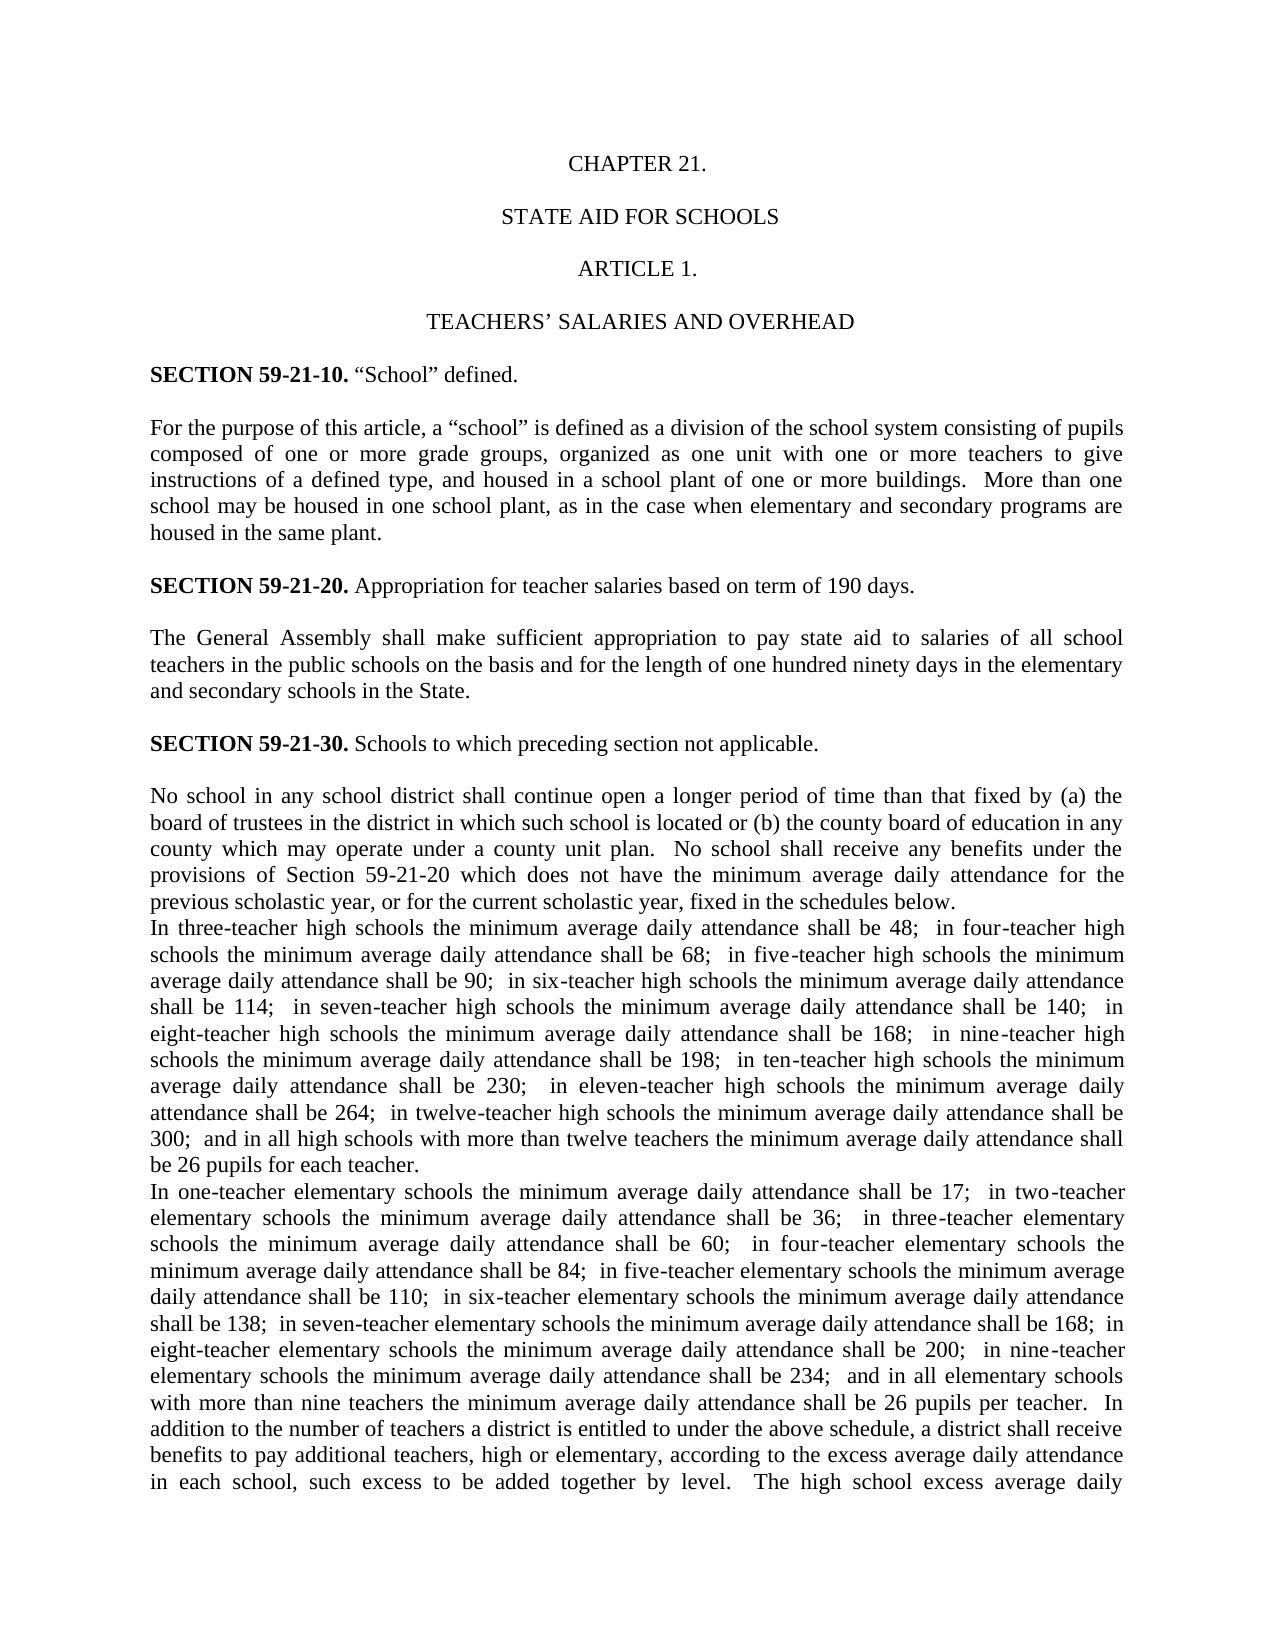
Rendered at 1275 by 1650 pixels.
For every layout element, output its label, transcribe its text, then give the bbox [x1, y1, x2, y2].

text STATE AID FOR SCHOOLS [150, 203, 1125, 229]
text SECTION 59-21-20. Appropriation for teacher salaries based on term of 190 days. [150, 572, 1125, 598]
text CHAPTER 21. [150, 150, 1125, 176]
text SECTION 59-21-30. Schools to which preceding section not applicable. [150, 730, 1125, 756]
text No school in any school district shall continue open a longer period of time than that fixed by (a) the board of trustees in the district in which such school is located or (b) the county board of education in any county which may operate under a county unit plan. No school shall receive any benefits under the provisions of Section 59-21-20 which does not have the minimum average daily attendance for the previous scholastic year, or for the current scholastic year, fixed in the schedules below. [150, 782, 1125, 914]
text ARTICLE 1. [150, 255, 1125, 282]
text The General Assembly shall make sufficient appropriation to pay state aid to salaries of all school teachers in the public schools on the basis and for the length of one hundred ninety days in the elementary and secondary schools in the State. [150, 624, 1125, 703]
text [150, 1178, 1125, 1494]
text For the purpose of this article, a “school” is defined as a division of the school system consisting of pupils composed of one or more grade groups, organized as one unit with one or more teachers to give instructions of a defined type, and housed in a school plant of one or more buildings. More than one school may be housed in one school plant, as in the case when elementary and secondary programs are housed in the same plant. [150, 413, 1125, 545]
text TEACHERS’ SALARIES AND OVERHEAD [150, 308, 1125, 334]
text In three-teacher high schools the minimum average daily attendance shall be 48; in four-teacher high schools the minimum average daily attendance shall be 68; in five-teacher high schools the minimum average daily attendance shall be 90; in six-teacher high schools the minimum average daily attendance shall be 114; in seven-teacher high schools the minimum average daily attendance shall be 140; in eight-teacher high schools the minimum average daily attendance shall be 168; in nine-teacher high schools the minimum average daily attendance shall be 198; in ten-teacher high schools the minimum average daily attendance shall be 230; in eleven-teacher high schools the minimum average daily attendance shall be 264; in twelve-teacher high schools the minimum average daily attendance shall be 300; and in all high schools with more than twelve teachers the minimum average daily attendance shall be 26 pupils for each teacher. [150, 914, 1125, 1178]
text SECTION 59-21-10. “School” defined. [150, 361, 1125, 387]
